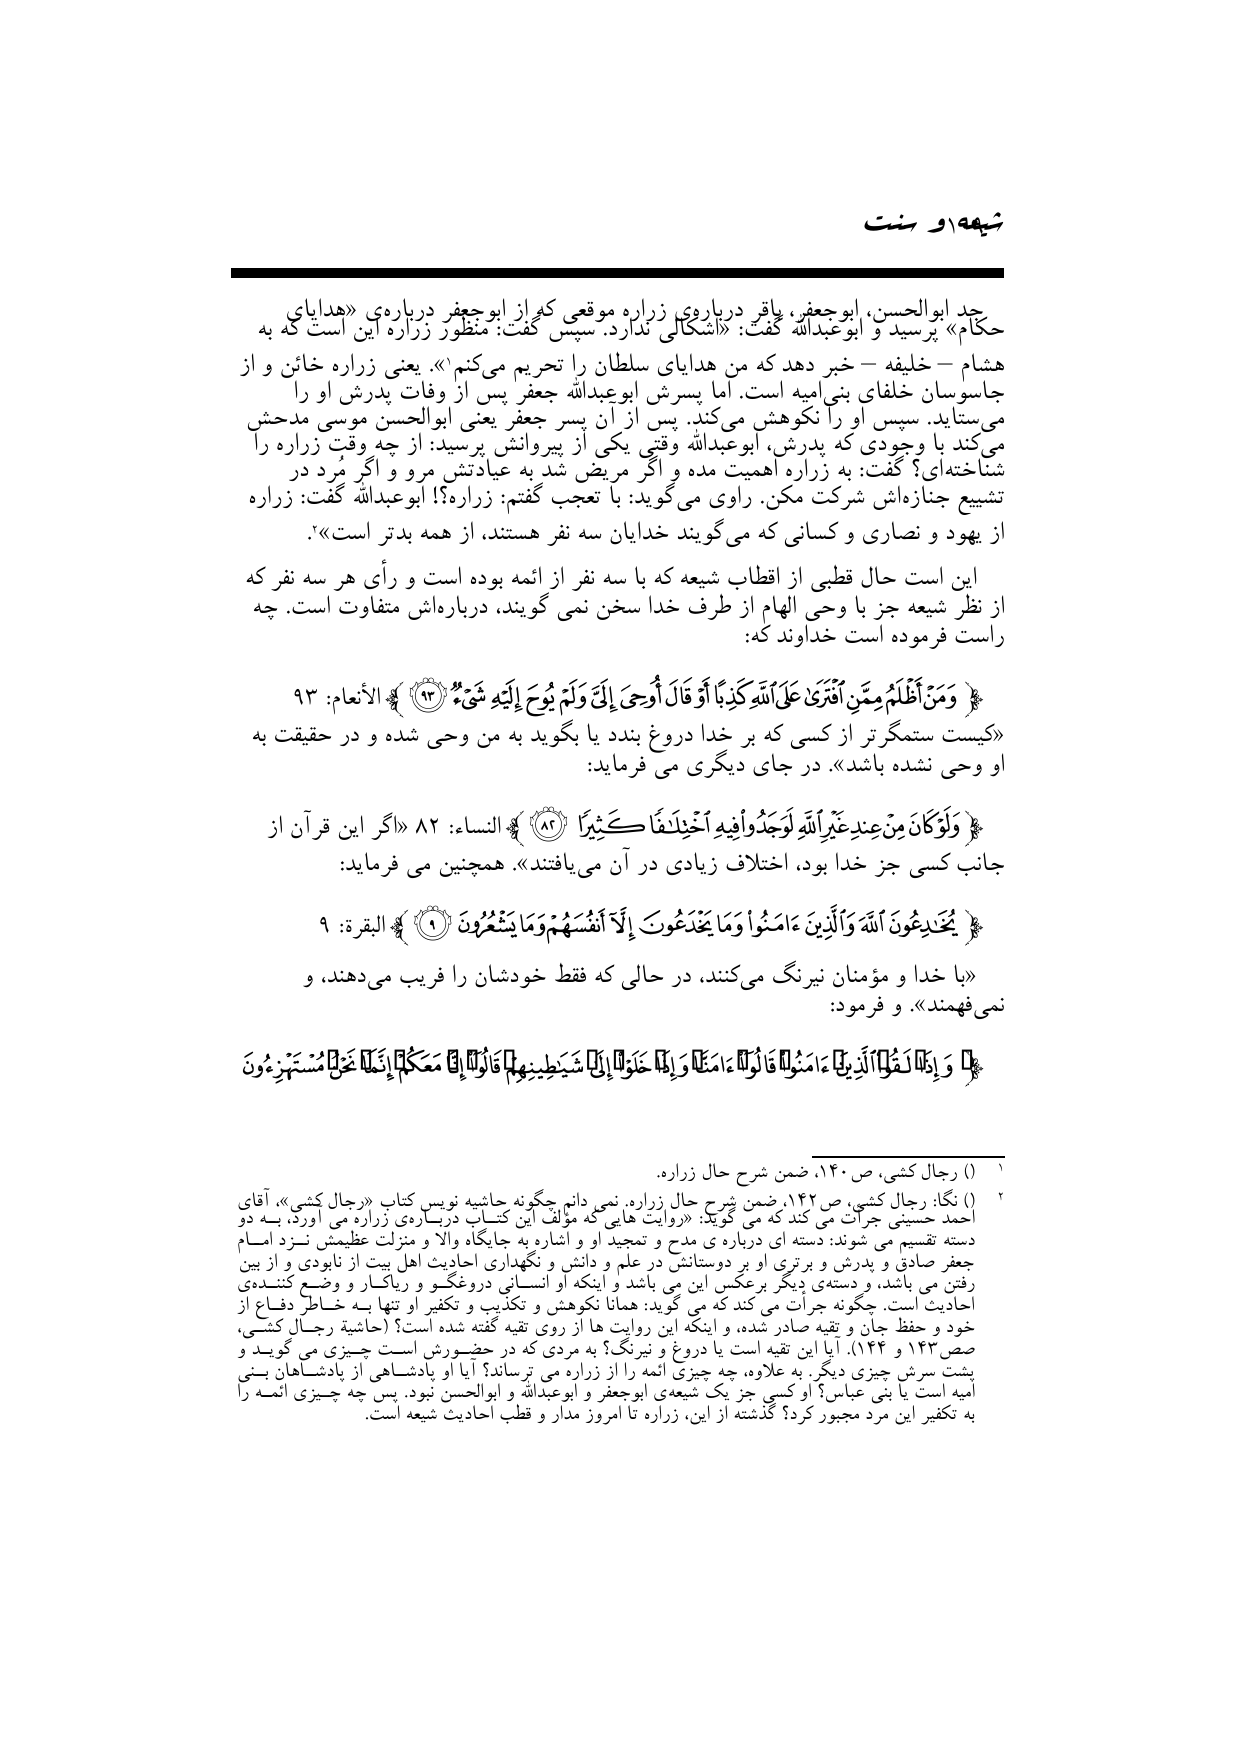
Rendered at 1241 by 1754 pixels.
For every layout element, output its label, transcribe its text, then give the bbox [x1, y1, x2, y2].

text ﭽ ﭿ ﮀ ﮁ ﮂ ﮃ ﮄ ﮅ ﮆ ﮇ ﮈ ﮉ ﭼ النساء: ٨٢ «اگر این قرآن از جانب کسی جز خدا بود، اختلاف زیادی در آن می‌یافتند». همچنین می فرماید: [236, 796, 1004, 882]
text این است حال قطبی از اقطاب شیعه که با سه نفر از ائمه بوده است و رأی هر سه نفر که از نظر شیعه جز با وحی الهام از طرف خدا سخن نمی گویند، درباره‌اش متفاوت است. چه راست فرموده است خداوند که: [236, 567, 1004, 654]
text ﭽ ﯛ ﯜ ﯝ ﯞ ﯟ ﯠ ﯡ ﯢ ﯣ ﯤ ﯥ ﯦ ﯧ ﯨ ﯩ ﯪ ﯫ ﭼ البقرة: ١٤ «و وقتی به ایمان داران برسند گویند: ایمان آوردیم و وقتی پیش شیاطین خود برگردند می‌گویند: ما با شما هستیم و به مؤمنان استهزاء می‌کنیم». [236, 1036, 1004, 1094]
text جد ابوالحسن، ابوجعفر، باقر درباره‌ی زراره موقعی که از ابوجعفر درباره‌ي «هدایای حکام» پرسید و ابوعبدالله گفت: «اشکالی ندارد. سپس گفت: منظور زراره این است که به هشام – خلیفه – خبر دهد که من هدایای سلطان را تحریم می‌کنم». یعنی زراره خائن و از جاسوسان خلفای بنی‌امیه است. اما پسرش ابوعبدالله جعفر پس از وفات پدرش او را می‌ستاید. سپس او را نکوهش می‌کند. پس از آن پسر جعفر یعنی ابوالحسن موسی مدحش می‌کند با وجودی که پدرش، ابوعبدالله وقتی یکی از پیروانش پرسید: از چه وقت زراره را شناخته‌ای؟ گفت: به زراره اهمیت مده و اگر مریض شد به عیادتش مرو و اگر مُرد در تشییع جنازه‌اش شرکت مکن. راوی می‌گوید: با تعجب گفتم: زراره؟! ابوعبدالله گفت: زراره از یهود و نصاری و کسانی که می‌گویند خدایان سه نفر هستند، از همه بدتر است». [236, 295, 1004, 554]
text ﭽ ﭸ ﭹ ﭺ ﭻ ﭼ ﭽ ﭾ ﭿ ﮀ ﮁ ﮂ ﭼ البقرة: ٩ [236, 895, 1004, 953]
text «با خدا و مؤمنان نیرنگ می‌کنند، در حالی که فقط خودشان را فریب می‌دهند، و نمی‌فهمند». و فرمود: [236, 965, 1004, 1024]
text ﭽ ﮜ ﮝ ﮞ ﮟ ﮠ ﮡ ﮢ ﮣ ﮤ ﮥ ﮦ ﮧ ﮨ ﮩ ﮪ ﯰ ﭼ الأنعام: ٩٣ «کیست ستمگرتر از کسی که بر خدا دروغ بندد یا بگوید به من وحی شده و در حقیقت به او وحی نشده باشد». در جای دیگری می فرماید: [236, 667, 1004, 783]
